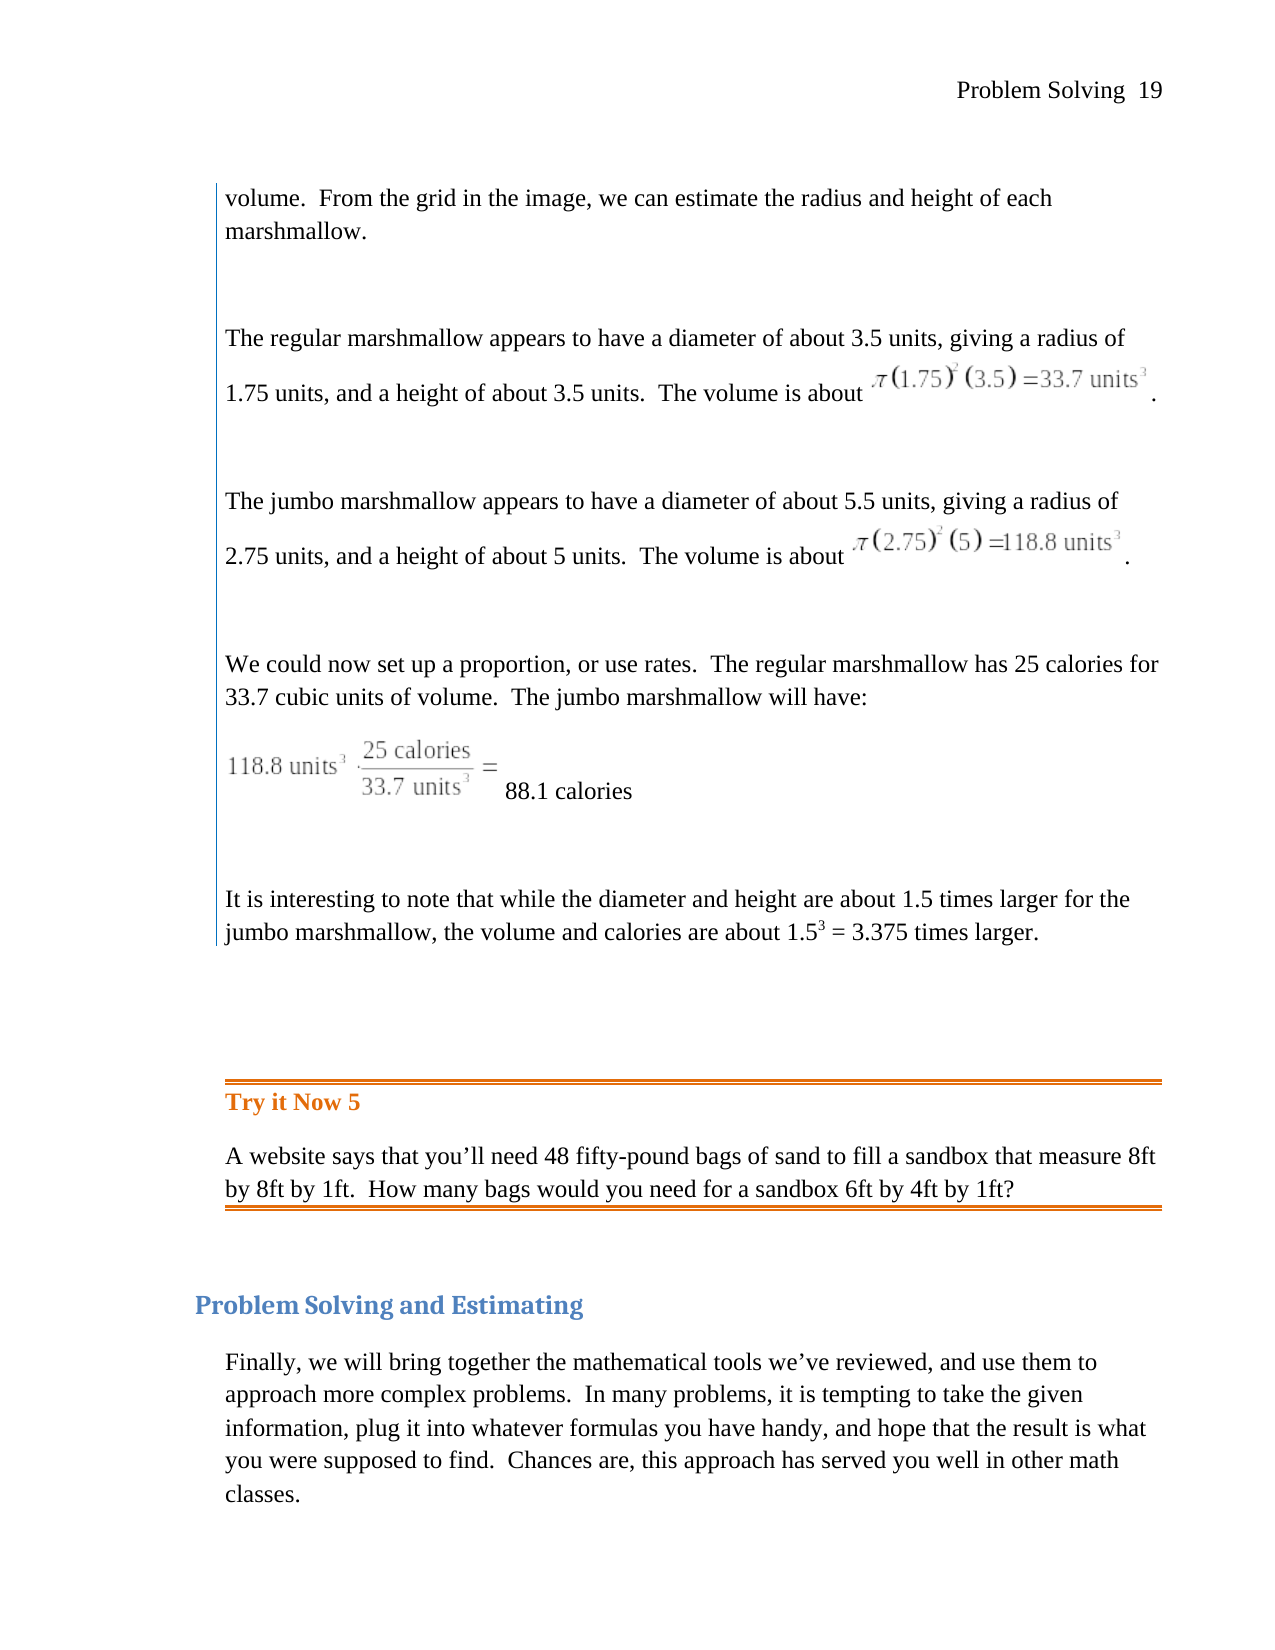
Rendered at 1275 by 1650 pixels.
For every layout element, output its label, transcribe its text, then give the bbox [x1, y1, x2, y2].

text 88.1 calories [217, 736, 1162, 805]
subtitle Problem Solving and Estimating [195, 1290, 1162, 1321]
text Finally, we will bring together the mathematical tools we’ve reviewed, and use them to approach more complex problems. In many problems, it is tempting to take the given information, plug it into whatever formulas you have handy, and hope that the result is what you were supposed to find. Chances are, this approach has served you well in other math classes. [225, 1347, 1162, 1507]
text It is interesting to note that while the diameter and height are about 1.5 times larger for the jumbo marshmallow, the volume and calories are about 1.53 = 3.375 times larger. [217, 884, 1162, 946]
text A website says that you’ll need 48 fifty-pound bags of sand to fill a sandbox that measure 8ft by 8ft by 1ft. How many bags would you need for a sandbox 6ft by 4ft by 1ft? [225, 1141, 1162, 1205]
text The jumbo marshmallow appears to have a diameter of about 5.5 units, giving a radius of 2.75 units, and a height of about 5 units. The volume is about . [217, 486, 1162, 570]
text The regular marshmallow appears to have a diameter of about 3.5 units, giving a radius of 1.75 units, and a height of about 3.5 units. The volume is about . [217, 323, 1162, 407]
text We could now set up a proportion, or use rates. The regular marshmallow has 25 calories for 33.7 cubic units of volume. The jumbo marshmallow will have: [217, 649, 1162, 711]
text Try it Now 5 [225, 1085, 1162, 1116]
